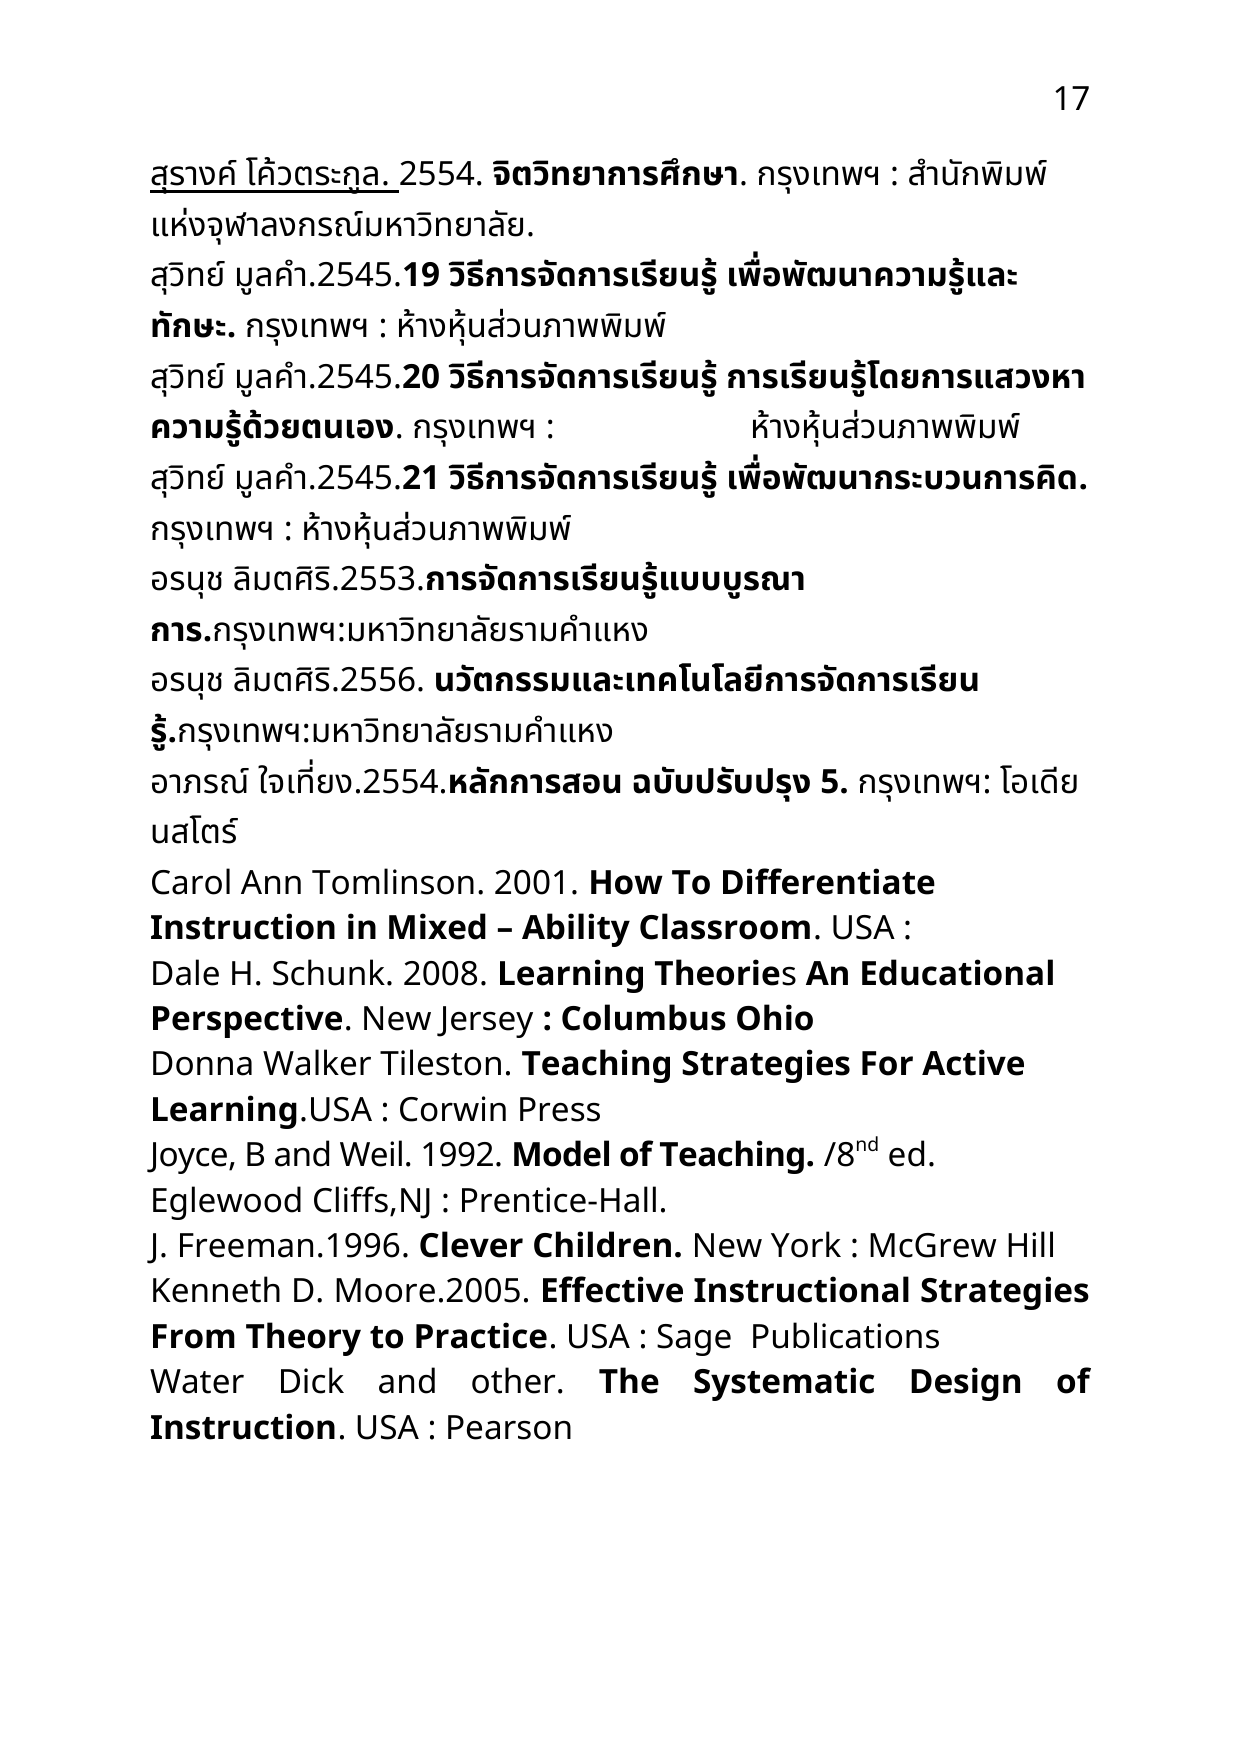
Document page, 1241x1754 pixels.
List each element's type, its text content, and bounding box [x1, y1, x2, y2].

text อรนุช ลิมตศิริ.2553.การจัดการเรียนรู้แบบบูรณาการ.กรุงเทพฯ:มหาวิทยาลัยรามคำแหง [150, 555, 1090, 656]
text สุวิทย์ มูลคำ.2545.19 วิธีการจัดการเรียนรู้ เพื่อพัฒนาความรู้และทักษะ. กรุงเทพฯ : ห้างหุ้นส่วนภาพพิมพ์ [150, 251, 1090, 352]
text สุวิทย์ มูลคำ.2545.20 วิธีการจัดการเรียนรู้ การเรียนรู้โดยการแสวงหาความรู้ด้วยตนเอง. กรุงเทพฯ : ห้างหุ้นส่วนภาพพิมพ์ [150, 352, 1090, 454]
text Dale H. Schunk. 2008. Learning Theories An Educational Perspective. New Jersey : Columbus Ohio [150, 949, 1090, 1040]
text Carol Ann Tomlinson. 2001. How To Differentiate Instruction in Mixed – Ability Classroom. USA : [150, 858, 1090, 949]
text สุวิทย์ มูลคำ.2545.21 วิธีการจัดการเรียนรู้ เพื่อพัฒนากระบวนการคิด. กรุงเทพฯ : ห้างหุ้นส่วนภาพพิมพ์ [150, 454, 1090, 555]
text Donna Walker Tileston. Teaching Strategies For Active Learning.USA : Corwin Press [150, 1040, 1090, 1131]
text Water Dick and other. The Systematic Design of Instruction. USA : Pearson [150, 1358, 1090, 1449]
text Kenneth D. Moore.2005. Effective Instructional Strategies From Theory to Practice. USA : Sage Publications [150, 1267, 1090, 1358]
text อาภรณ์ ใจเที่ยง.2554.หลักการสอน ฉบับปรับปรุง 5. กรุงเทพฯ: โอเดียนสโตร์ [150, 757, 1090, 858]
text สุรางค์ โค้วตระกูล. 2554. จิตวิทยาการศึกษา. กรุงเทพฯ : สำนักพิมพ์แห่งจุฬาลงกรณ์มหาวิทยาลัย. [150, 150, 1090, 251]
text Joyce, B and Weil. 1992. Model of Teaching. /8nd ed. Eglewood Cliffs,NJ : Prentice-Hall. [150, 1131, 1090, 1222]
text อรนุช ลิมตศิริ.2556. นวัตกรรมและเทคโนโลยีการจัดการเรียนรู้.กรุงเทพฯ:มหาวิทยาลัยรามคำแหง [150, 656, 1090, 757]
text J. Freeman.1996. Clever Children. New York : McGrew Hill [150, 1222, 1090, 1267]
